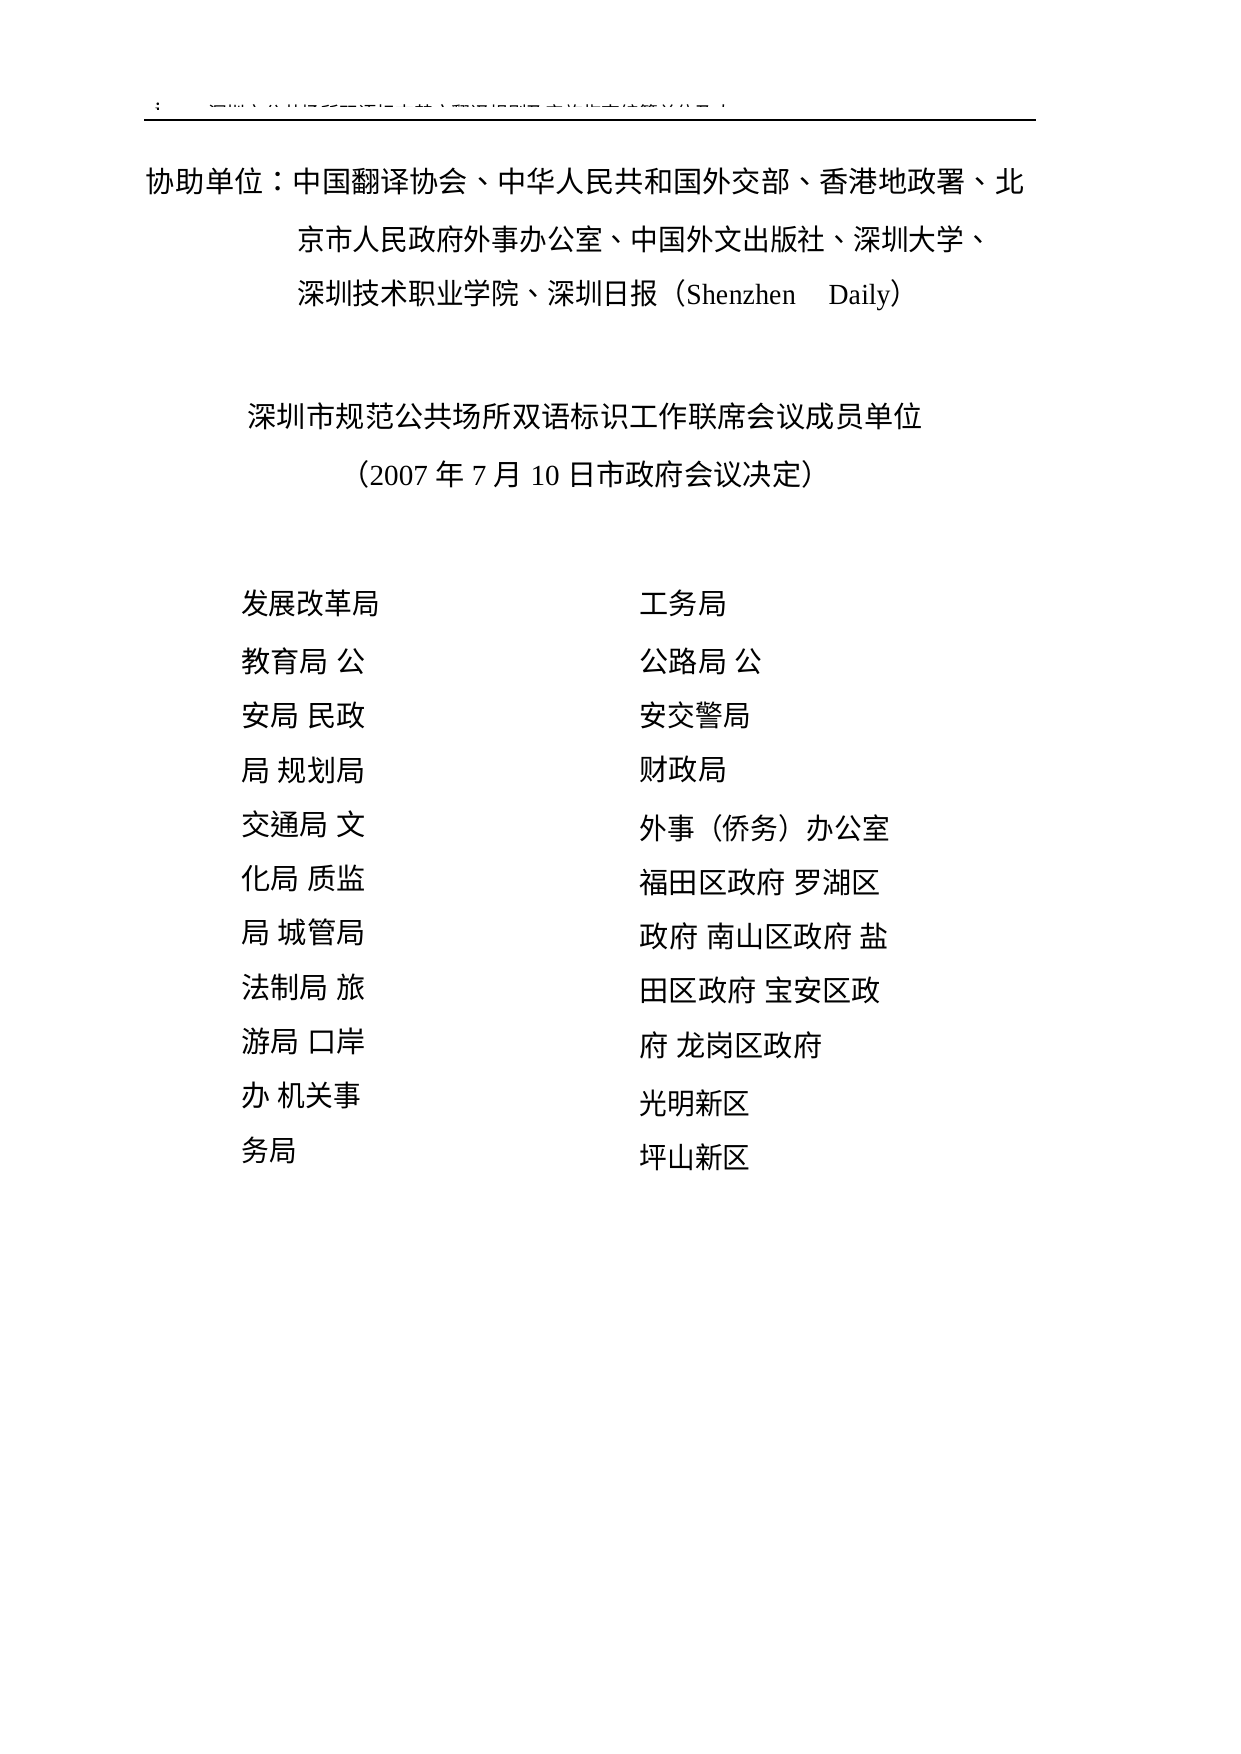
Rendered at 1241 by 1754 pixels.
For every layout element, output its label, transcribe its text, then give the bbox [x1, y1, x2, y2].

text 深圳市规范公共场所双语标识工作联席会议成员单位 [146, 396, 1023, 436]
text （2007 年 7 月 10 日市政府会议决定） [131, 454, 1039, 493]
text 京市人民政府外事办公室、中国外文出版社、深圳大学、 深圳技术职业学院、深圳日报（Shenzhen Daily） [297, 219, 1026, 313]
text 外事（侨务）办公室 福田区政府 罗湖区政府 南山区政府 盐田区政府 宝安区政府 龙岗区政府 [639, 808, 902, 1065]
text 协助单位：中国翻译协会、中华人民共和国外交部、香港地政署、北 [143, 157, 1026, 201]
subtitle 公路局 公安交警局 财政局 [639, 641, 785, 789]
text 发展改革局 [241, 580, 387, 623]
text 光明新区 坪山新区 [639, 1083, 756, 1177]
text 工务局 [639, 580, 1065, 623]
text 教育局 公安局 民政局 规划局 交通局 文化局 质监局 城管局 法制局 旅游局 口岸办 机关事务局 [241, 641, 387, 1169]
